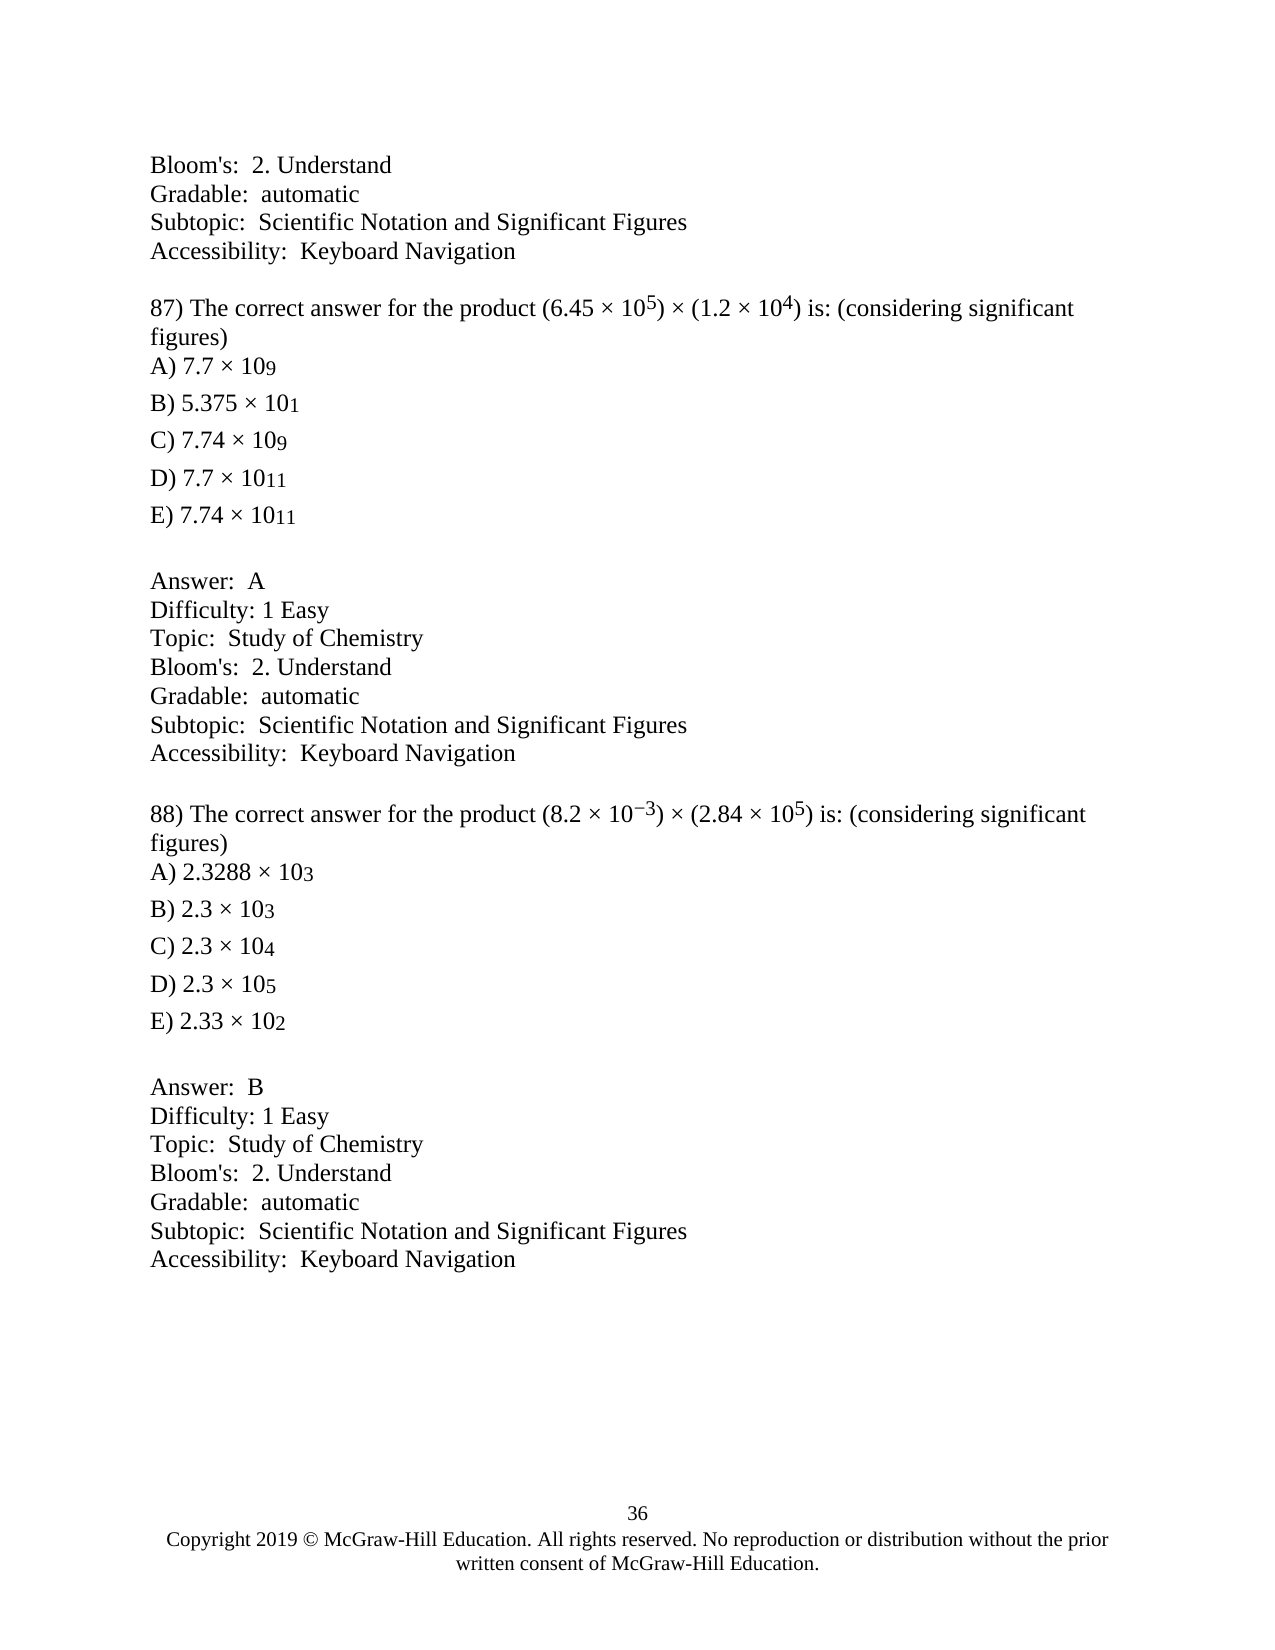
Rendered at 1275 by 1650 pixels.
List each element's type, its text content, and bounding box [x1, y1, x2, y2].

text Gradable: automatic [150, 681, 1125, 710]
text B) 2.3 × 103 [150, 894, 1125, 931]
text Gradable: automatic [150, 1187, 1125, 1216]
text Accessibility: Keyboard Navigation [150, 236, 1125, 265]
text C) 7.74 × 109 [150, 425, 1125, 463]
text A) 2.3288 × 103 [150, 857, 1125, 894]
text E) 2.33 × 102 [150, 1006, 1125, 1043]
text Subtopic: Scientific Notation and Significant Figures [150, 710, 1125, 738]
text D) 2.3 × 105 [150, 969, 1125, 1006]
text Bloom's: 2. Understand [150, 150, 1125, 179]
text Answer: A [150, 566, 1125, 595]
text Difficulty: 1 Easy [150, 595, 1125, 623]
text Bloom's: 2. Understand [150, 652, 1125, 681]
text A) 7.7 × 109 [150, 351, 1125, 388]
text C) 2.3 × 104 [150, 931, 1125, 969]
text D) 7.7 × 1011 [150, 463, 1125, 500]
text Bloom's: 2. Understand [150, 1158, 1125, 1187]
text Difficulty: 1 Easy [150, 1101, 1125, 1129]
text E) 7.74 × 1011 [150, 500, 1125, 537]
text Topic: Study of Chemistry [150, 1129, 1125, 1158]
text Accessibility: Keyboard Navigation [150, 738, 1125, 767]
text Gradable: automatic [150, 179, 1125, 207]
text 87) The correct answer for the product (6.45 × 105) × (1.2 × 104) is: (considering significant figures) [150, 290, 1125, 351]
text Answer: B [150, 1072, 1125, 1101]
text Accessibility: Keyboard Navigation [150, 1244, 1125, 1273]
text 88) The correct answer for the product (8.2 × 10−3) × (2.84 × 105) is: (considering significant figures) [150, 796, 1125, 857]
text Topic: Study of Chemistry [150, 623, 1125, 652]
text Subtopic: Scientific Notation and Significant Figures [150, 1216, 1125, 1244]
text Subtopic: Scientific Notation and Significant Figures [150, 207, 1125, 236]
text B) 5.375 × 101 [150, 388, 1125, 425]
